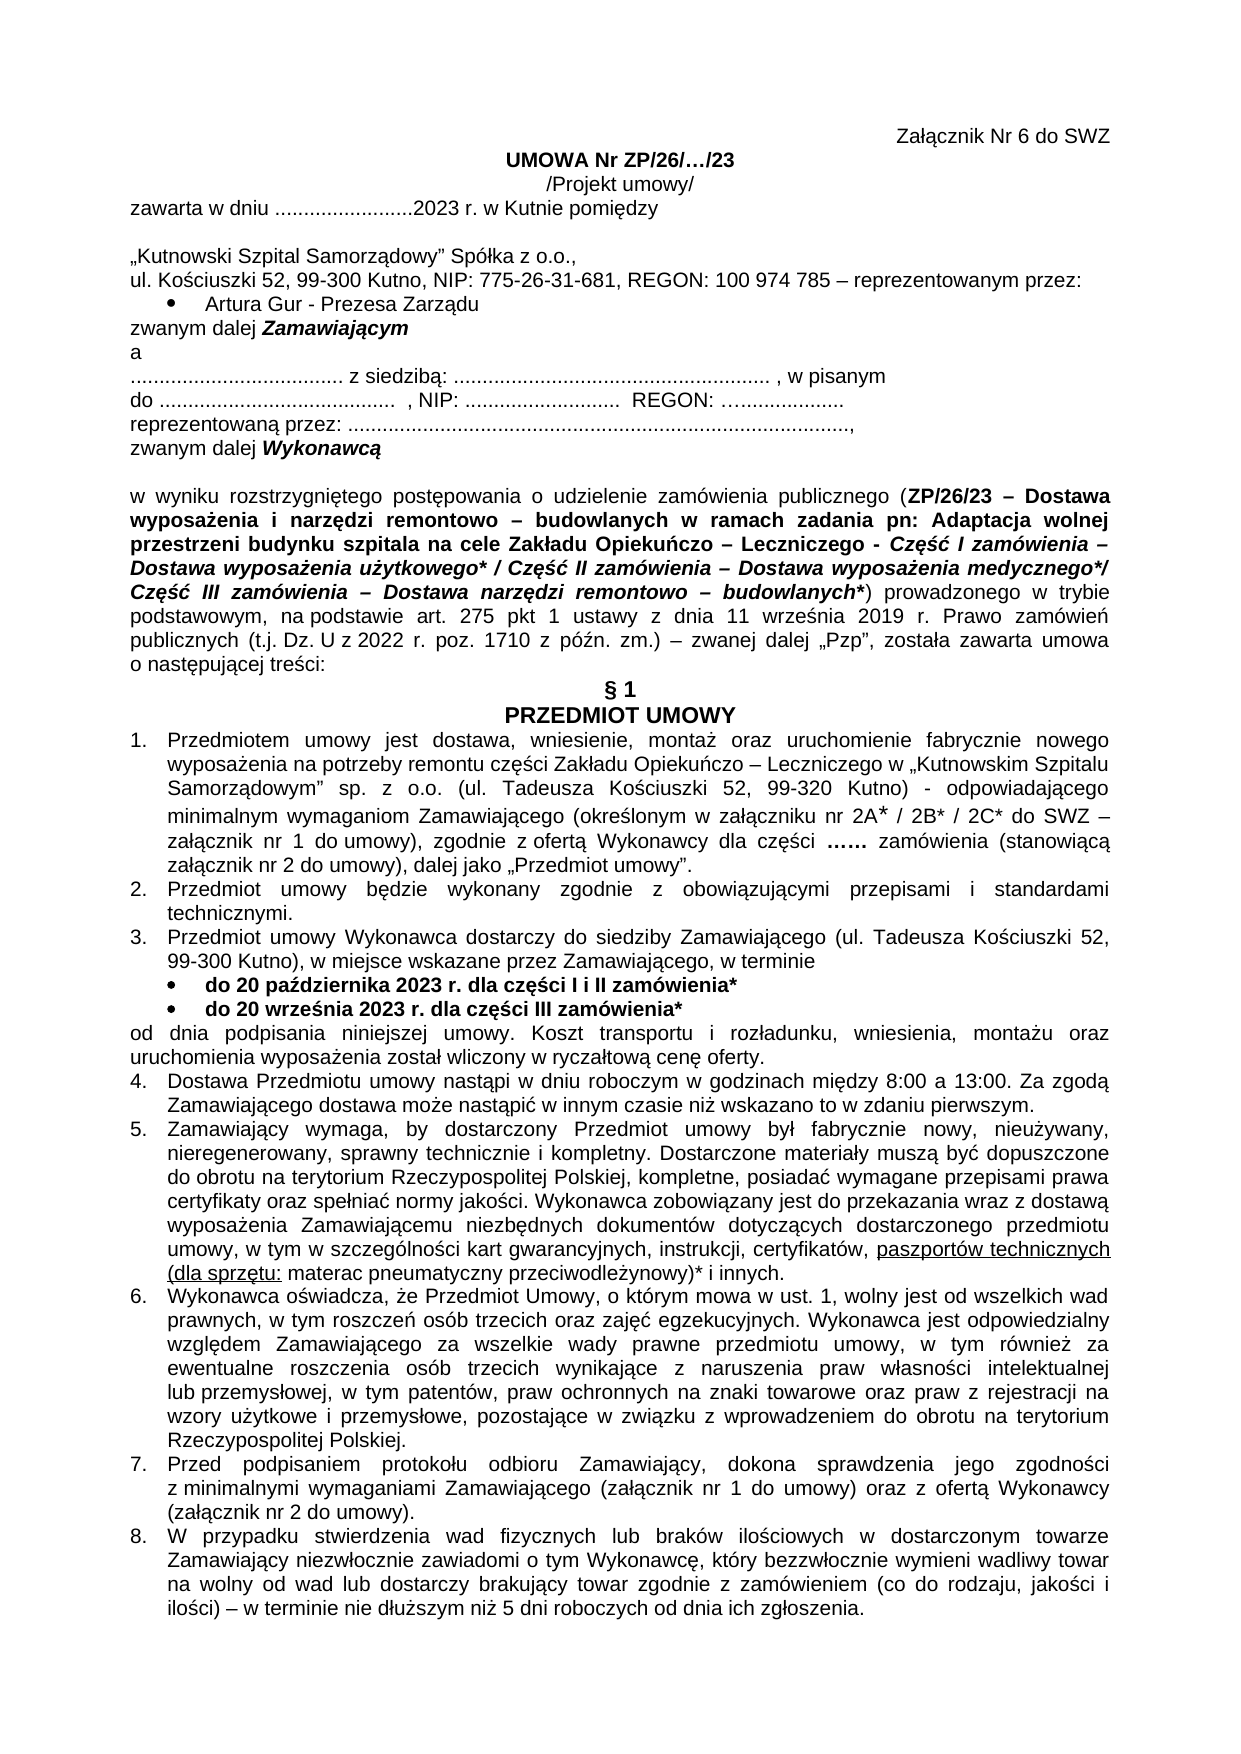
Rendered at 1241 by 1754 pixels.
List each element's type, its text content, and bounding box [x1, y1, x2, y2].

list Przedmiotem umowy jest dostawa, wniesienie, montaż oraz uruchomienie fabrycznie nowego wyposażenia na potrzeby remontu części Zakładu Opiekuńczo – Leczniczego w „Kutnowskim Szpitalu Samorządowym” sp. z o.o. (ul. Tadeusza Kościuszki 52, 99-320 Kutno) - odpowiadającego minimalnym wymaganiom Zamawiającego (określonym w załączniku nr 2A* / 2B* / 2C* do SWZ – załącznik nr 1 do umowy), zgodnie z ofertą Wykonawcy dla części …… zamówienia (stanowiącą załącznik nr 2 do umowy), dalej jako „Przedmiot umowy”. [130, 728, 1110, 877]
subtitle PRZEDMIOT UMOWY [130, 702, 1110, 728]
text ul. Kościuszki 52, 99-300 Kutno, NIP: 775-26-31-681, REGON: 100 974 785 – reprezentowanym przez: [130, 268, 1110, 292]
list W przypadku stwierdzenia wad fizycznych lub braków ilościowych w dostarczonym towarze Zamawiający niezwłocznie zawiadomi o tym Wykonawcę, który bezzwłocznie wymieni wadliwy towar na wolny od wad lub dostarczy brakujący towar zgodnie z zamówieniem (co do rodzaju, jakości i ilości) – w terminie nie dłuższym niż 5 dni roboczych od dnia ich zgłoszenia. [130, 1524, 1110, 1620]
text zwanym dalej Wykonawcą [130, 436, 1110, 460]
text zawarta w dniu ........................2023 r. w Kutnie pomiędzy [130, 196, 1110, 220]
subtitle § 1 [130, 676, 1110, 702]
text UMOWA Nr ZP/26/…/23 [130, 148, 1110, 172]
list Przedmiot umowy Wykonawca dostarczy do siedziby Zamawiającego (ul. Tadeusza Kościuszki 52, 99-300 Kutno), w miejsce wskazane przez Zamawiającego, w terminie [130, 925, 1110, 973]
text reprezentowaną przez: ......................................................................................., [130, 412, 1110, 436]
list Przed podpisaniem protokołu odbioru Zamawiający, dokona sprawdzenia jego zgodności z minimalnymi wymaganiami Zamawiającego (załącznik nr 1 do umowy) oraz z ofertą Wykonawcy (załącznik nr 2 do umowy). [130, 1452, 1110, 1524]
text Załącznik Nr 6 do SWZ [809, 124, 1110, 148]
list Przedmiot umowy będzie wykonany zgodnie z obowiązującymi przepisami i standardami technicznymi. [130, 877, 1110, 925]
text „Kutnowski Szpital Samorządowy” Spółka z o.o., [130, 244, 1110, 268]
text ..................................... z siedzibą: ....................................................... , w pisanym do ......................................... , NIP: ........................... REGON: ….................. [130, 364, 1110, 412]
list do 20 września 2023 r. dla części III zamówienia* [167, 997, 1110, 1021]
list Wykonawca oświadcza, że Przedmiot Umowy, o którym mowa w ust. 1, wolny jest od wszelkich wad prawnych, w tym roszczeń osób trzecich oraz zajęć egzekucyjnych. Wykonawca jest odpowiedzialny względem Zamawiającego za wszelkie wady prawne przedmiotu umowy, w tym również za ewentualne roszczenia osób trzecich wynikające z naruszenia praw własności intelektualnej lub przemysłowej, w tym patentów, praw ochronnych na znaki towarowe oraz praw z rejestracji na wzory użytkowe i przemysłowe, pozostające w związku z wprowadzeniem do obrotu na terytorium Rzeczypospolitej Polskiej. [130, 1284, 1110, 1452]
list do 20 października 2023 r. dla części I i II zamówienia* [167, 973, 1110, 997]
list Dostawa Przedmiotu umowy nastąpi w dniu roboczym w godzinach między 8:00 a 13:00. Za zgodą Zamawiającego dostawa może nastąpić w innym czasie niż wskazano to w zdaniu pierwszym. [130, 1069, 1110, 1117]
list Zamawiający wymaga, by dostarczony Przedmiot umowy był fabrycznie nowy, nieużywany, nieregenerowany, sprawny technicznie i kompletny. Dostarczone materiały muszą być dopuszczone do obrotu na terytorium Rzeczypospolitej Polskiej, kompletne, posiadać wymagane przepisami prawa certyfikaty oraz spełniać normy jakości. Wykonawca zobowiązany jest do przekazania wraz z dostawą wyposażenia Zamawiającemu niezbędnych dokumentów dotyczących dostarczonego przedmiotu umowy, w tym w szczególności kart gwarancyjnych, instrukcji, certyfikatów, paszportów technicznych (dla sprzętu: materac pneumatyczny przeciwodleżynowy)* i innych. [130, 1117, 1110, 1284]
text zwanym dalej Zamawiającym [130, 316, 1110, 340]
list Artura Gur - Prezesa Zarządu [167, 292, 1110, 316]
text a [130, 340, 1110, 364]
text od dnia podpisania niniejszej umowy. Koszt transportu i rozładunku, wniesienia, montażu oraz uruchomienia wyposażenia został wliczony w ryczałtową cenę oferty. [130, 1021, 1110, 1069]
text /Projekt umowy/ [130, 172, 1110, 196]
text w wyniku rozstrzygniętego postępowania o udzielenie zamówienia publicznego (ZP/26/23 – Dostawa wyposażenia i narzędzi remontowo – budowlanych w ramach zadania pn: Adaptacja wolnej przestrzeni budynku szpitala na cele Zakładu Opiekuńczo – Leczniczego - Część I zamówienia – Dostawa wyposażenia użytkowego* / Część II zamówienia – Dostawa wyposażenia medycznego*/ Część III zamówienia – Dostawa narzędzi remontowo – budowlanych*) prowadzonego w trybie podstawowym, na podstawie art. 275 pkt 1 ustawy z dnia 11 września 2019 r. Prawo zamówień publicznych (t.j. Dz. U z 2022 r. poz. 1710 z późn. zm.) – zwanej dalej „Pzp”, została zawarta umowa o następującej treści: [130, 484, 1110, 676]
